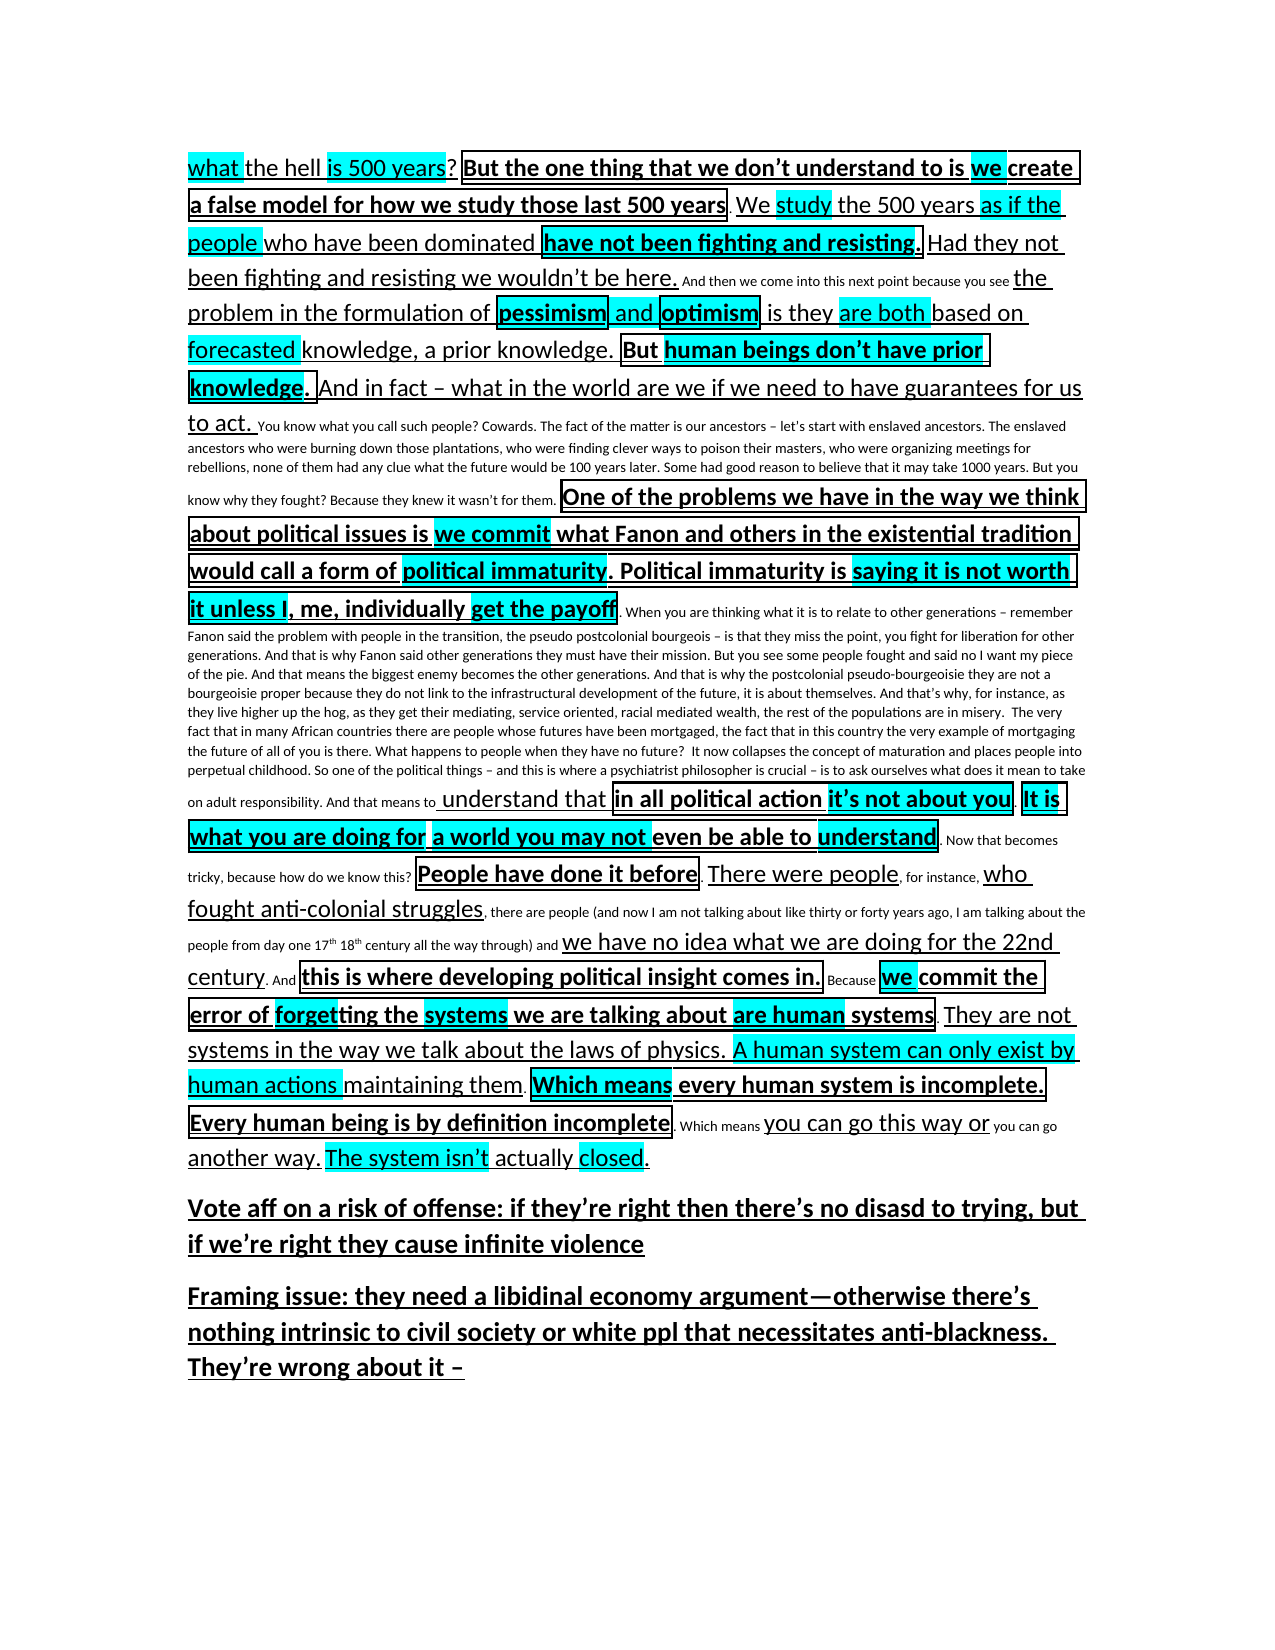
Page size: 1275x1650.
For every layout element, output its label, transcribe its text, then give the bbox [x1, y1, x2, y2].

text Vote aff on a risk of offense: if they’re right then there’s no disasd to trying, but if we’re right they cause infinite violence [187, 1191, 1087, 1260]
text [187, 150, 1087, 1172]
text Framing issue: they need a libidinal economy argument—otherwise there’s nothing intrinsic to civil society or white ppl that necessitates anti-blackness. They’re wrong about it – [187, 1279, 1087, 1383]
